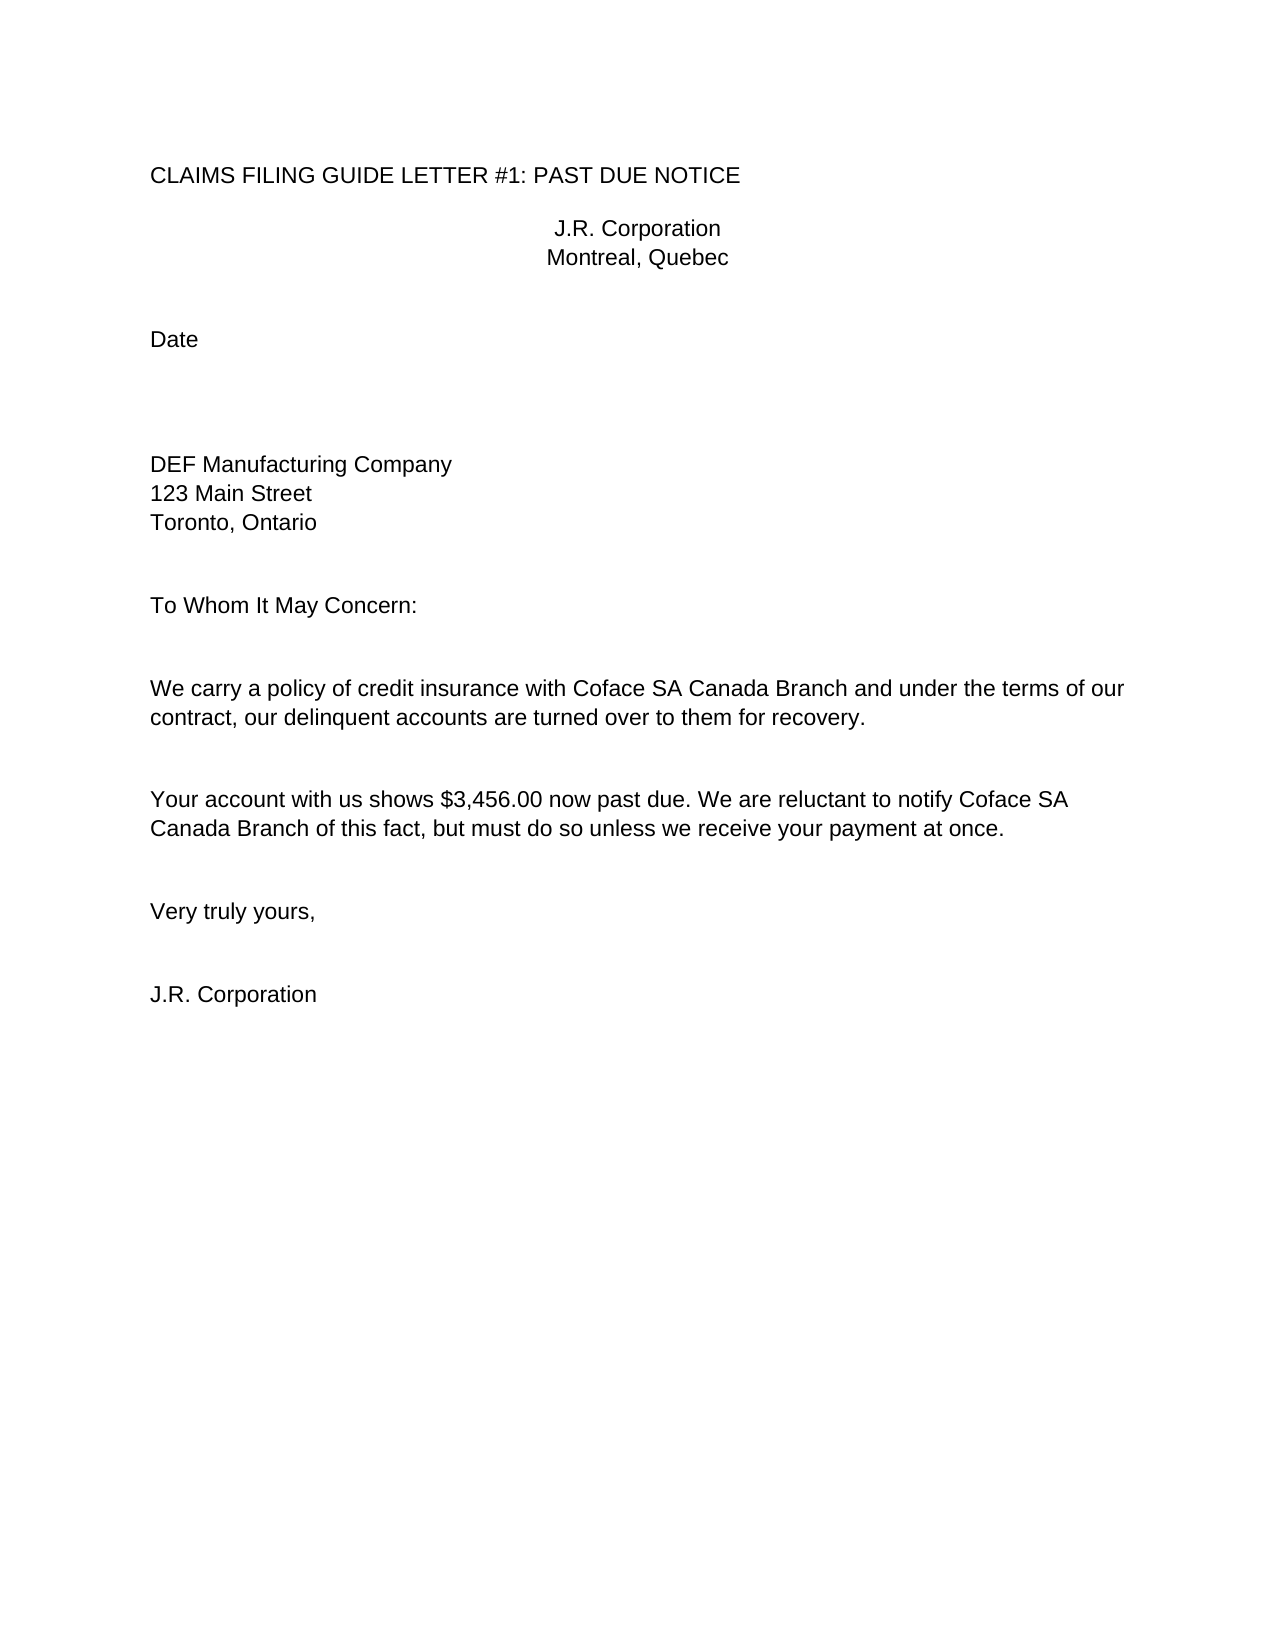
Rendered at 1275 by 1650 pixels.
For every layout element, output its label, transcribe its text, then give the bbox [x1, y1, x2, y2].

text To Whom It May Concern: [150, 592, 1125, 618]
text CLAIMS FILING GUIDE LETTER #1: PAST DUE NOTICE [150, 162, 1125, 189]
text Very truly yours, [150, 898, 1125, 924]
text We carry a policy of credit insurance with Coface SA Canada Branch and under the terms of our contract, our delinquent accounts are turned over to them for recovery. [150, 674, 1125, 730]
text Your account with us shows $3,456.00 now past due. We are reluctant to notify Coface SA Canada Branch of this fact, but must do so unless we receive your payment at once. [150, 786, 1125, 842]
text J.R. Corporation Montreal, Quebec [150, 214, 1125, 270]
text Date [150, 326, 1125, 353]
text J.R. Corporation [150, 981, 1125, 1007]
text DEF Manufacturing Company 123 Main Street Toronto, Ontario [150, 451, 1125, 535]
